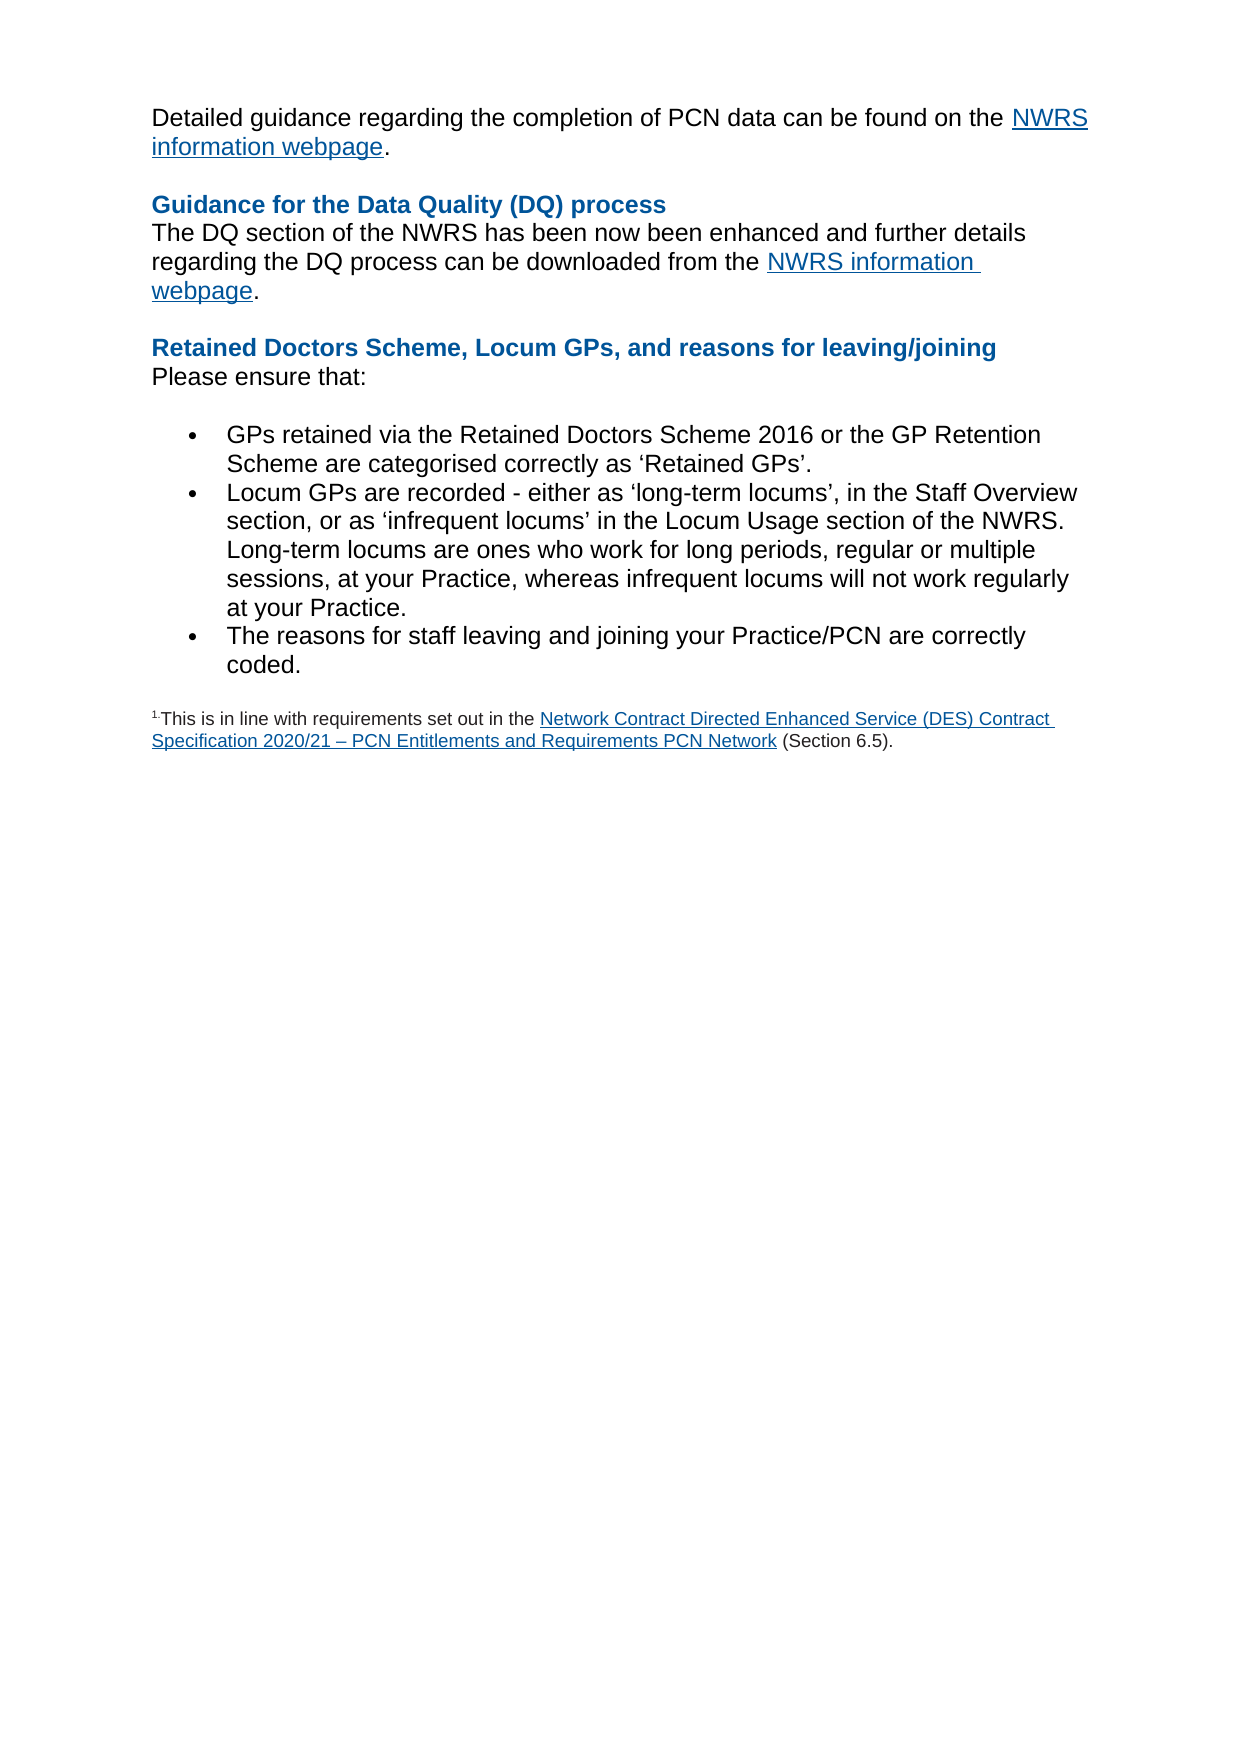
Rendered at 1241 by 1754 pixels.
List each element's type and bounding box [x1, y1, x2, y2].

table_cell [151, 59, 1089, 805]
